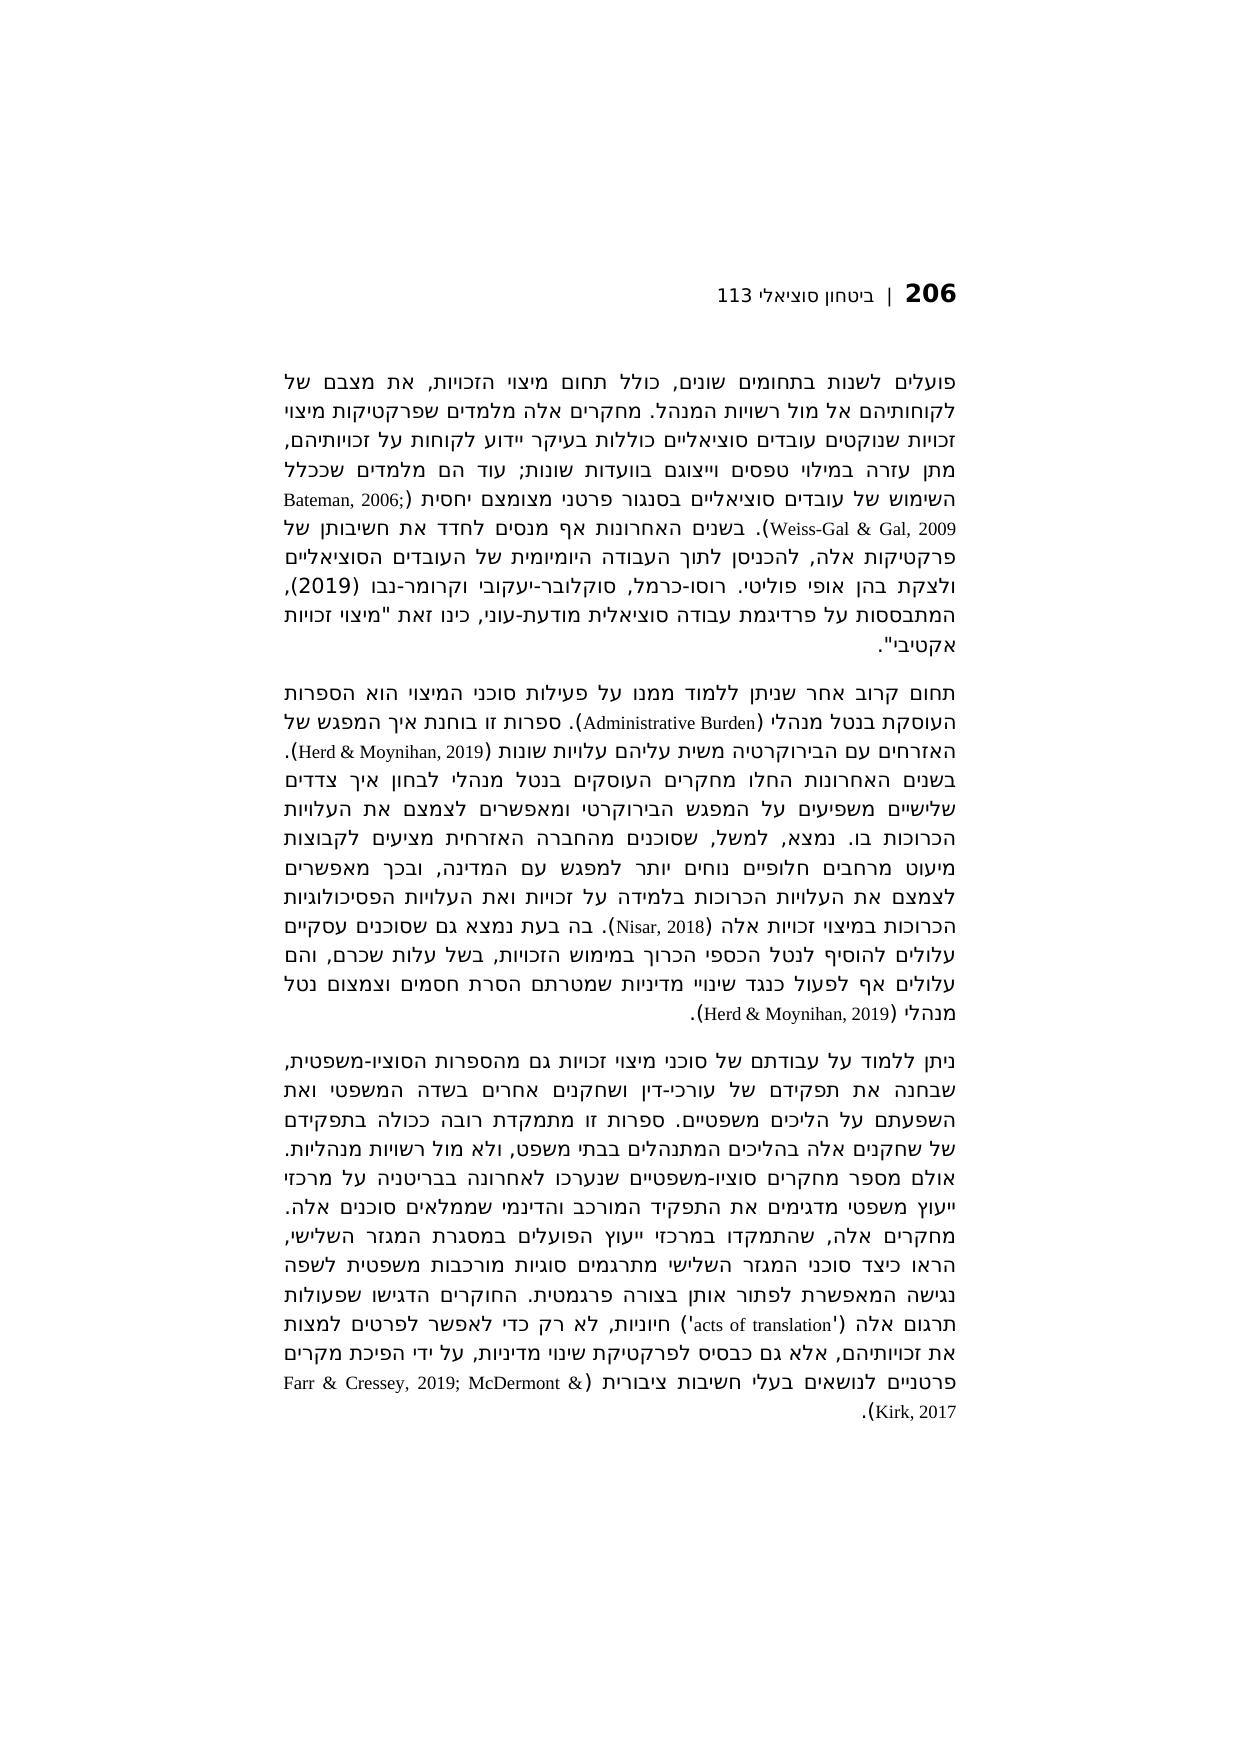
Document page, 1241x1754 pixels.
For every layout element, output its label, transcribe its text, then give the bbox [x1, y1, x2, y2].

text תחום קרוב אחר שניתן ללמוד ממנו על פעילות סוכני המיצוי הוא הספרות העוסקת בנטל מנהלי (Administrative Burden). ספרות זו בוחנת איך המפגש של האזרחים עם הבירוקרטיה משית עליהם עלויות שונות (Herd & Moynihan, 2019). בשנים האחרונות החלו מחקרים העוסקים בנטל מנהלי לבחון איך צדדים שלישיים משפיעים על המפגש הבירוקרטי ומאפשרים לצמצם את העלויות הכרוכות בו. נמצא, למשל, שסוכנים מהחברה האזרחית מציעים לקבוצות מיעוט מרחבים חלופיים נוחים יותר למפגש עם המדינה, ובכך מאפשרים לצמצם את העלויות הכרוכות בלמידה על זכויות ואת העלויות הפסיכולוגיות הכרוכות במיצוי זכויות אלה (Nisar, 2018). בה בעת נמצא גם שסוכנים עסקיים עלולים להוסיף לנטל הכספי הכרוך במימוש הזכויות, בשל עלות שכרם, והם עלולים אף לפעול כנגד שינויי מדיניות שמטרתם הסרת חסמים וצמצום נטל מנהלי (Herd & Moynihan, 2019). [283, 677, 957, 1027]
text ניתן ללמוד על עבודתם של סוכני מיצוי זכויות גם מהספרות הסוציו-משפטית, שבחנה את תפקידם של עורכי-דין ושחקנים אחרים בשדה המשפטי ואת השפעתם על הליכים משפטיים. ספרות זו מתמקדת רובה ככולה בתפקידם של שחקנים אלה בהליכים המתנהלים בבתי משפט, ולא מול רשויות מנהליות. אולם מספר מחקרים סוציו-משפטיים שנערכו לאחרונה בבריטניה על מרכזי ייעוץ משפטי מדגימים את התפקיד המורכב והדינמי שממלאים סוכנים אלה. מחקרים אלה, שהתמקדו במרכזי ייעוץ הפועלים במסגרת המגזר השלישי, הראו כיצד סוכני המגזר השלישי מתרגמים סוגיות מורכבות משפטית לשפה נגישה המאפשרת לפתור אותן בצורה פרגמטית. החוקרים הדגישו שפעולות תרגום אלה ('acts of translation') חיוניות, לא רק כדי לאפשר לפרטים למצות את זכויותיהם, אלא גם כבסיס לפרקטיקת שינוי מדיניות, על ידי הפיכת מקרים פרטניים לנושאים בעלי חשיבות ציבורית (Farr & Cressey, 2019; McDermont & Kirk, 2017). [283, 1045, 957, 1424]
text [283, 366, 957, 658]
